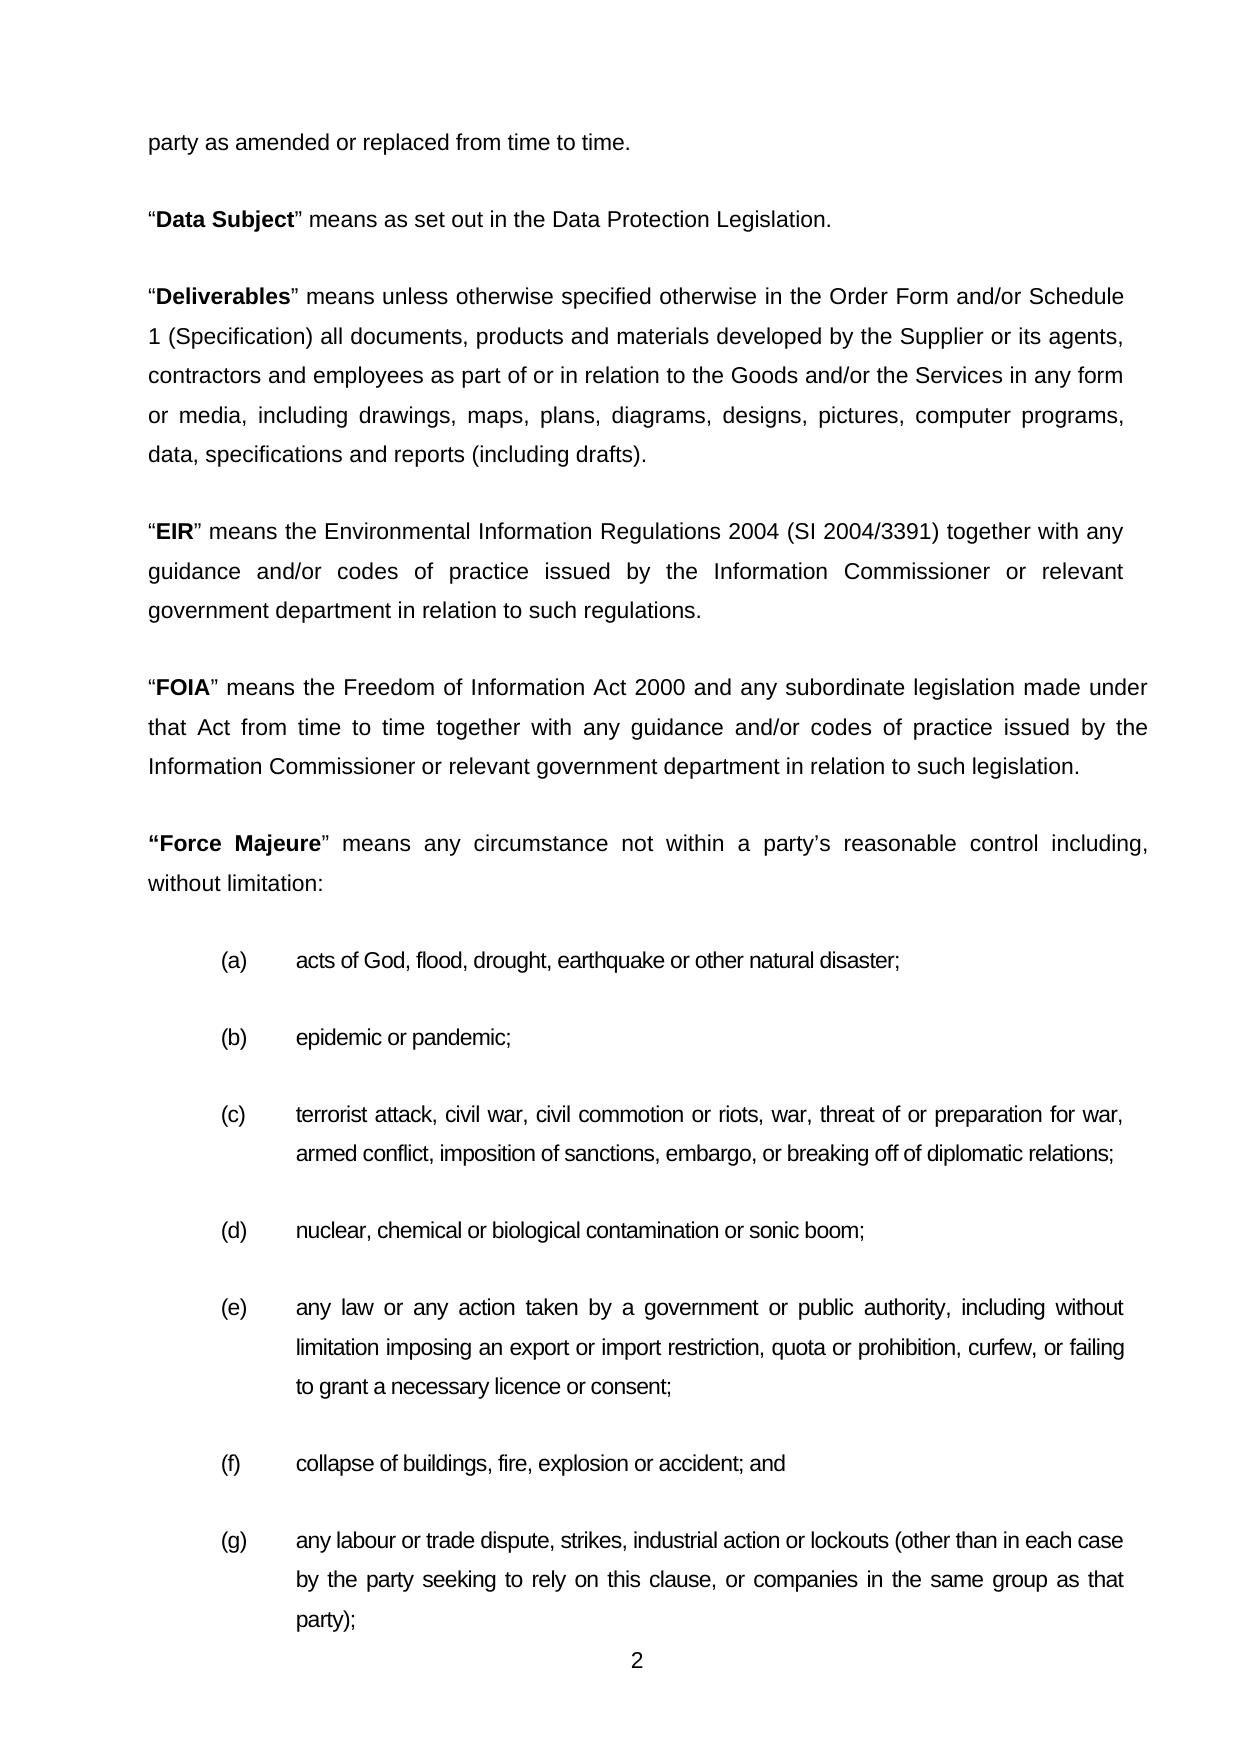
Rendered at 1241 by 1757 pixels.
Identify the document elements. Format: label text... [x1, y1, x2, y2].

list terrorist attack, civil war, civil commotion or riots, war, threat of or preparation for war, armed conflict, imposition of sanctions, embargo, or breaking off of diplomatic relations; [221, 1101, 1125, 1166]
text “EIR” means the Environmental Information Regulations 2004 (SI 2004/3391) together with any guidance and/or codes of practice issued by the Information Commissioner or relevant government department in relation to such regulations. [148, 518, 1124, 623]
text “FOIA” means the Freedom of Information Act 2000 and any subordinate legislation made under that Act from time to time together with any guidance and/or codes of practice issued by the Information Commissioner or relevant government department in relation to such legislation. [148, 674, 1149, 779]
text “Deliverables” means unless otherwise specified otherwise in the Order Form and/or Schedule 1 (Specification) all documents, products and materials developed by the Supplier or its agents, contractors and employees as part of or in relation to the Goods and/or the Services in any form or media, including drawings, maps, plans, diagrams, designs, pictures, computer programs, data, specifications and reports (including drafts). [148, 283, 1125, 468]
list nuclear, chemical or biological contamination or sonic boom; [221, 1217, 1125, 1243]
list collapse of buildings, fire, explosion or accident; and [221, 1450, 1125, 1476]
list any law or any action taken by a government or public authority, including without limitation imposing an export or import restriction, quota or prohibition, curfew, or failing to grant a necessary licence or consent; [221, 1294, 1125, 1399]
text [148, 129, 1124, 156]
list any labour or trade dispute, strikes, industrial action or lockouts (other than in each case by the party seeking to rely on this clause, or companies in the same group as that party); [221, 1527, 1125, 1632]
text “Data Subject” means as set out in the Data Protection Legislation. [148, 206, 1124, 233]
text “Force Majeure” means any circumstance not within a party’s reasonable control including, without limitation: [148, 830, 1149, 896]
list epidemic or pandemic; [221, 1023, 1125, 1050]
list acts of God, flood, drought, earthquake or other natural disaster; [221, 947, 1125, 973]
